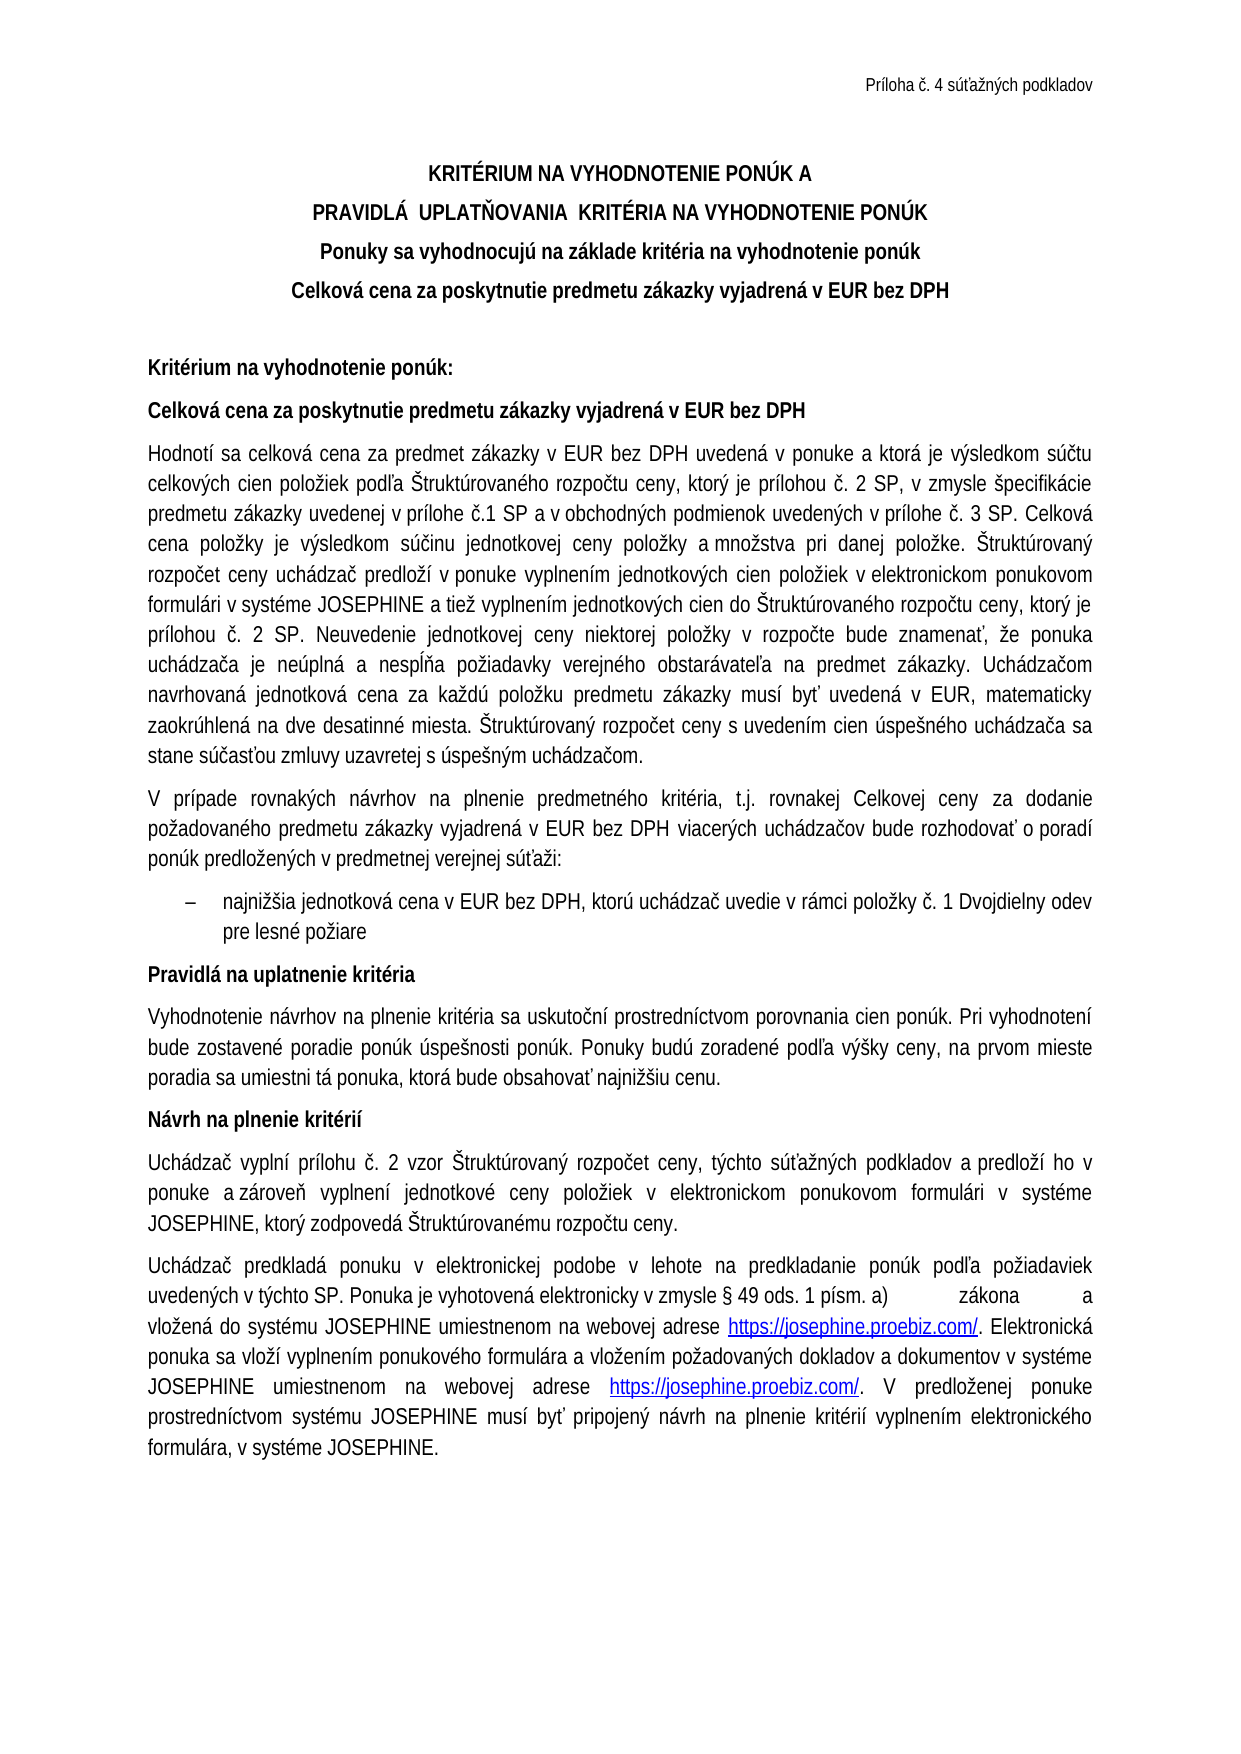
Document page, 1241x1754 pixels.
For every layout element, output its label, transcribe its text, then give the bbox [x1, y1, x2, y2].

text Pravidlá na uplatnenie kritéria [148, 961, 1093, 987]
text Celková cena za poskytnutie predmetu zákazky vyjadrená v EUR bez DPH [148, 397, 1093, 423]
text Ponuky sa vyhodnocujú na základe kritéria na vyhodnotenie ponúk [148, 238, 1093, 264]
text V prípade rovnakých návrhov na plnenie predmetného kritéria, t.j. rovnakej Celkovej ceny za dodanie požadovaného predmetu zákazky vyjadrená v EUR bez DPH viacerých uchádzačov bude rozhodovať o poradí ponúk predložených v predmetnej verejnej súťaži: [148, 784, 1093, 871]
text Uchádzač vyplní prílohu č. 2 vzor Štruktúrovaný rozpočet ceny, týchto súťažných podkladov a predloží ho v ponuke a zároveň vyplnení jednotkové ceny položiek v elektronickom ponukovom formulári v systéme JOSEPHINE, ktorý zodpovedá Štruktúrovanému rozpočtu ceny. [148, 1149, 1093, 1236]
text PRAVIDLÁ UPLATŇOVANIA KRITÉRIA NA VYHODNOTENIE PONÚK [148, 199, 1093, 225]
text Návrh na plnenie kritérií [148, 1106, 1093, 1133]
list najnižšia jednotková cena v EUR bez DPH, ktorú uchádzač uvedie v rámci položky č. 1 Dvojdielny odev pre lesné požiare [185, 888, 1093, 944]
text Kritérium na vyhodnotenie ponúk: [148, 354, 1093, 381]
text KRITÉRIUM NA VYHODNOTENIE PONÚK A [148, 160, 1093, 186]
text Vyhodnotenie návrhov na plnenie kritéria sa uskutoční prostredníctvom porovnania cien ponúk. Pri vyhodnotení bude zostavené poradie ponúk úspešnosti ponúk. Ponuky budú zoradené podľa výšky ceny, na prvom mieste poradia sa umiestni tá ponuka, ktorá bude obsahovať najnižšiu cenu. [148, 1003, 1093, 1090]
text Celková cena za poskytnutie predmetu zákazky vyjadrená v EUR bez DPH [148, 277, 1093, 303]
text Hodnotí sa celková cena za predmet zákazky v EUR bez DPH uvedená v ponuke a ktorá je výsledkom súčtu celkových cien položiek podľa Štruktúrovaného rozpočtu ceny, ktorý je prílohou č. 2 SP, v zmysle špecifikácie predmetu zákazky uvedenej v prílohe č.1 SP a v obchodných podmienok uvedených v prílohe č. 3 SP. Celková cena položky je výsledkom súčinu jednotkovej ceny položky a množstva pri danej položke. Štruktúrovaný rozpočet ceny uchádzač predloží v ponuke vyplnením jednotkových cien položiek v elektronickom ponukovom formulári v systéme JOSEPHINE a tiež vyplnením jednotkových cien do Štruktúrovaného rozpočtu ceny, ktorý je prílohou č. 2 SP. Neuvedenie jednotkovej ceny niektorej položky v rozpočte bude znamenať, že ponuka uchádzača je neúplná a nespĺňa požiadavky verejného obstarávateľa na predmet zákazky. Uchádzačom navrhovaná jednotková cena za každú položku predmetu zákazky musí byť uvedená v EUR, matematicky zaokrúhlená na dve desatinné miesta. Štruktúrovaný rozpočet ceny s uvedením cien úspešného uchádzača sa stane súčasťou zmluvy uzavretej s úspešným uchádzačom. [148, 440, 1093, 768]
text Uchádzač predkladá ponuku v elektronickej podobe v lehote na predkladanie ponúk podľa požiadaviek uvedených v týchto SP. Ponuka je vyhotovená elektronicky v zmysle § 49 ods. 1 písm. a) zákona a vložená do systému JOSEPHINE umiestnenom na webovej adrese https://josephine.proebiz.com/. Elektronická ponuka sa vloží vyplnením ponukového formulára a vložením požadovaných dokladov a dokumentov v systéme JOSEPHINE umiestnenom na webovej adrese https://josephine.proebiz.com/. V predloženej ponuke prostredníctvom systému JOSEPHINE musí byť pripojený návrh na plnenie kritérií vyplnením elektronického formulára, v systéme JOSEPHINE. [148, 1252, 1093, 1460]
